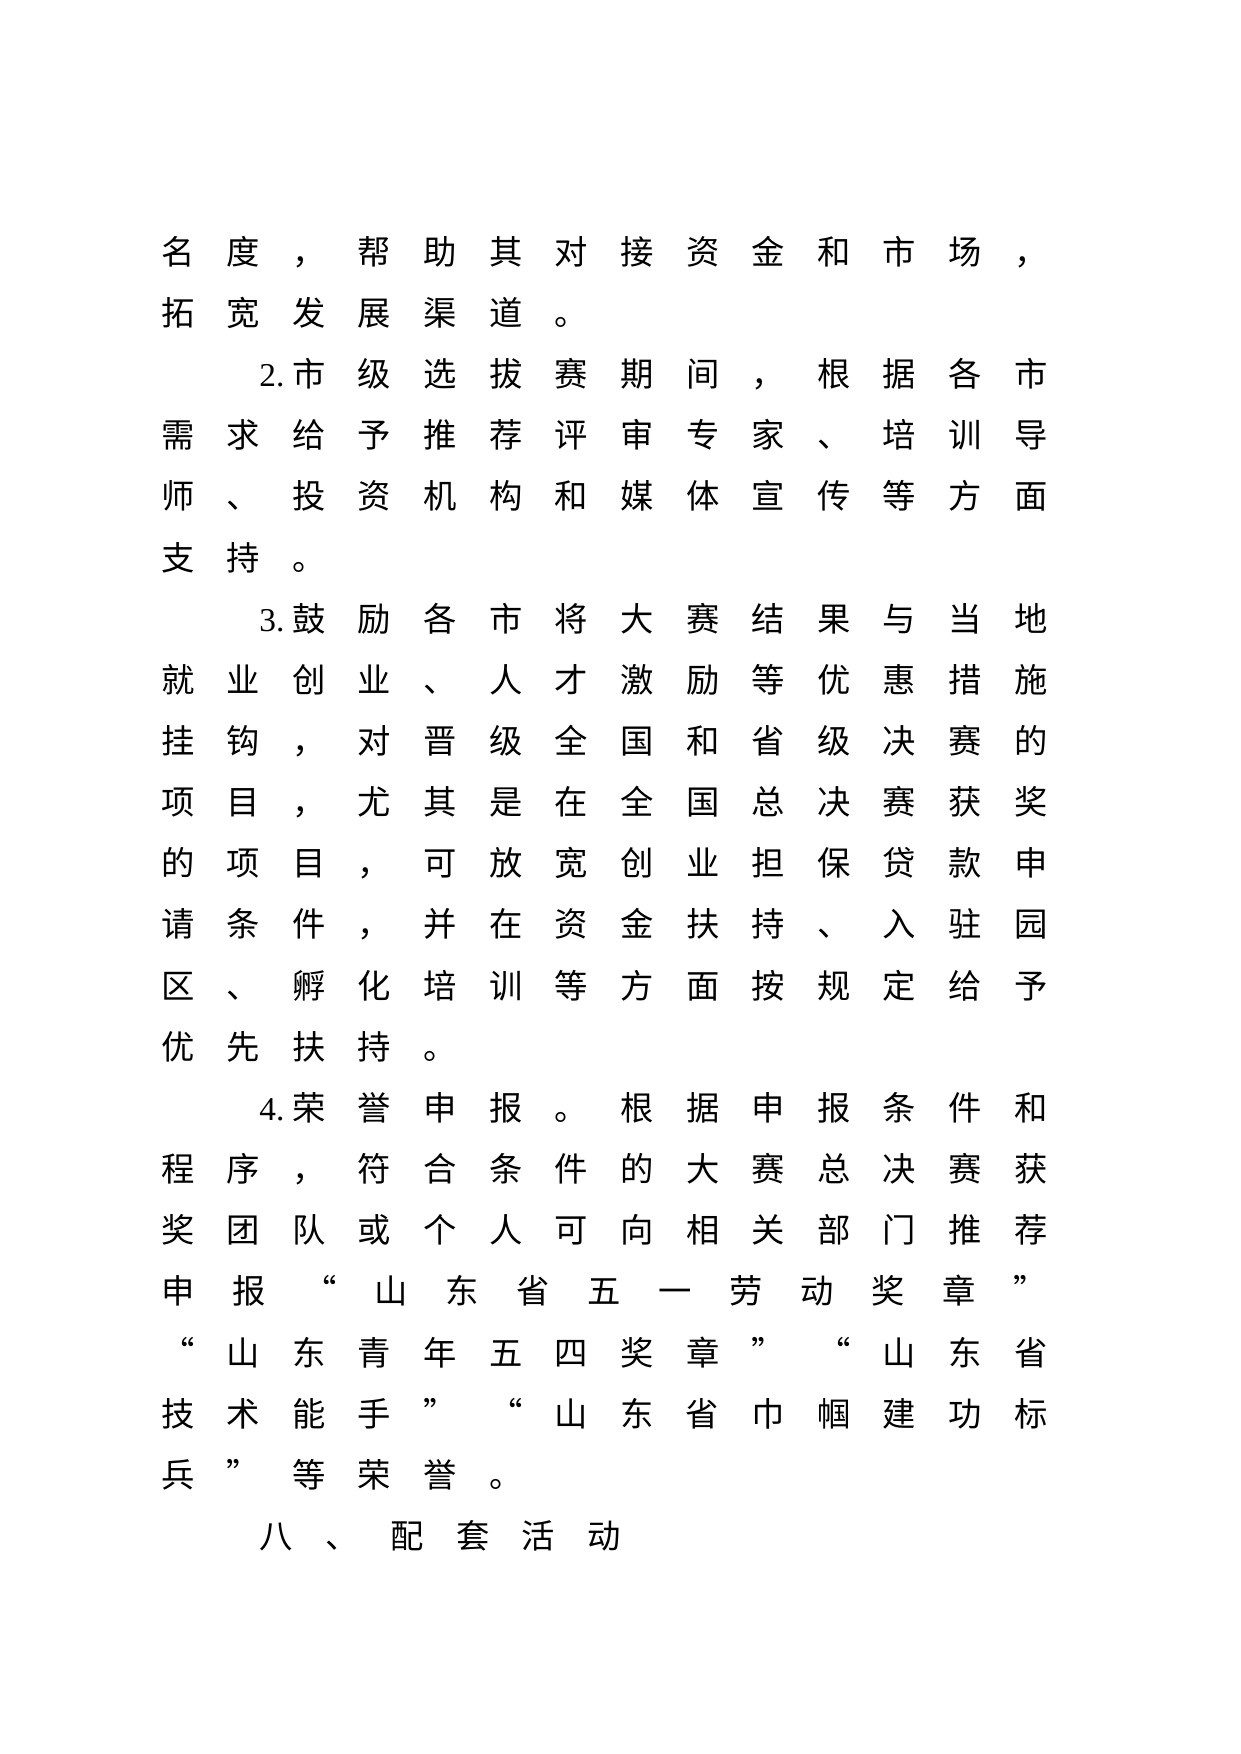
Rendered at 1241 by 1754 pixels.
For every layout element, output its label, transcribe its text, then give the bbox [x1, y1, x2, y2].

text 八、配套活动 [161, 1503, 1079, 1564]
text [161, 219, 1079, 341]
text 4.荣誉申报。根据申报条件和程序，符合条件的大赛总决赛获奖团队或个人可向相关部门推荐申报“山东省五一劳动奖章”“山东青年五四奖章”“山东省技术能手”“山东省巾帼建功标兵”等荣誉。 [161, 1075, 1079, 1503]
text 2.市级选拔赛期间，根据各市需求给予推荐评审专家、培训导师、投资机构和媒体宣传等方面支持。 [161, 341, 1079, 586]
text 3.鼓励各市将大赛结果与当地就业创业、人才激励等优惠措施挂钩，对晋级全国和省级决赛的项目，尤其是在全国总决赛获奖的项目，可放宽创业担保贷款申请条件，并在资金扶持、入驻园区、孵化培训等方面按规定给予优先扶持。 [161, 586, 1079, 1075]
